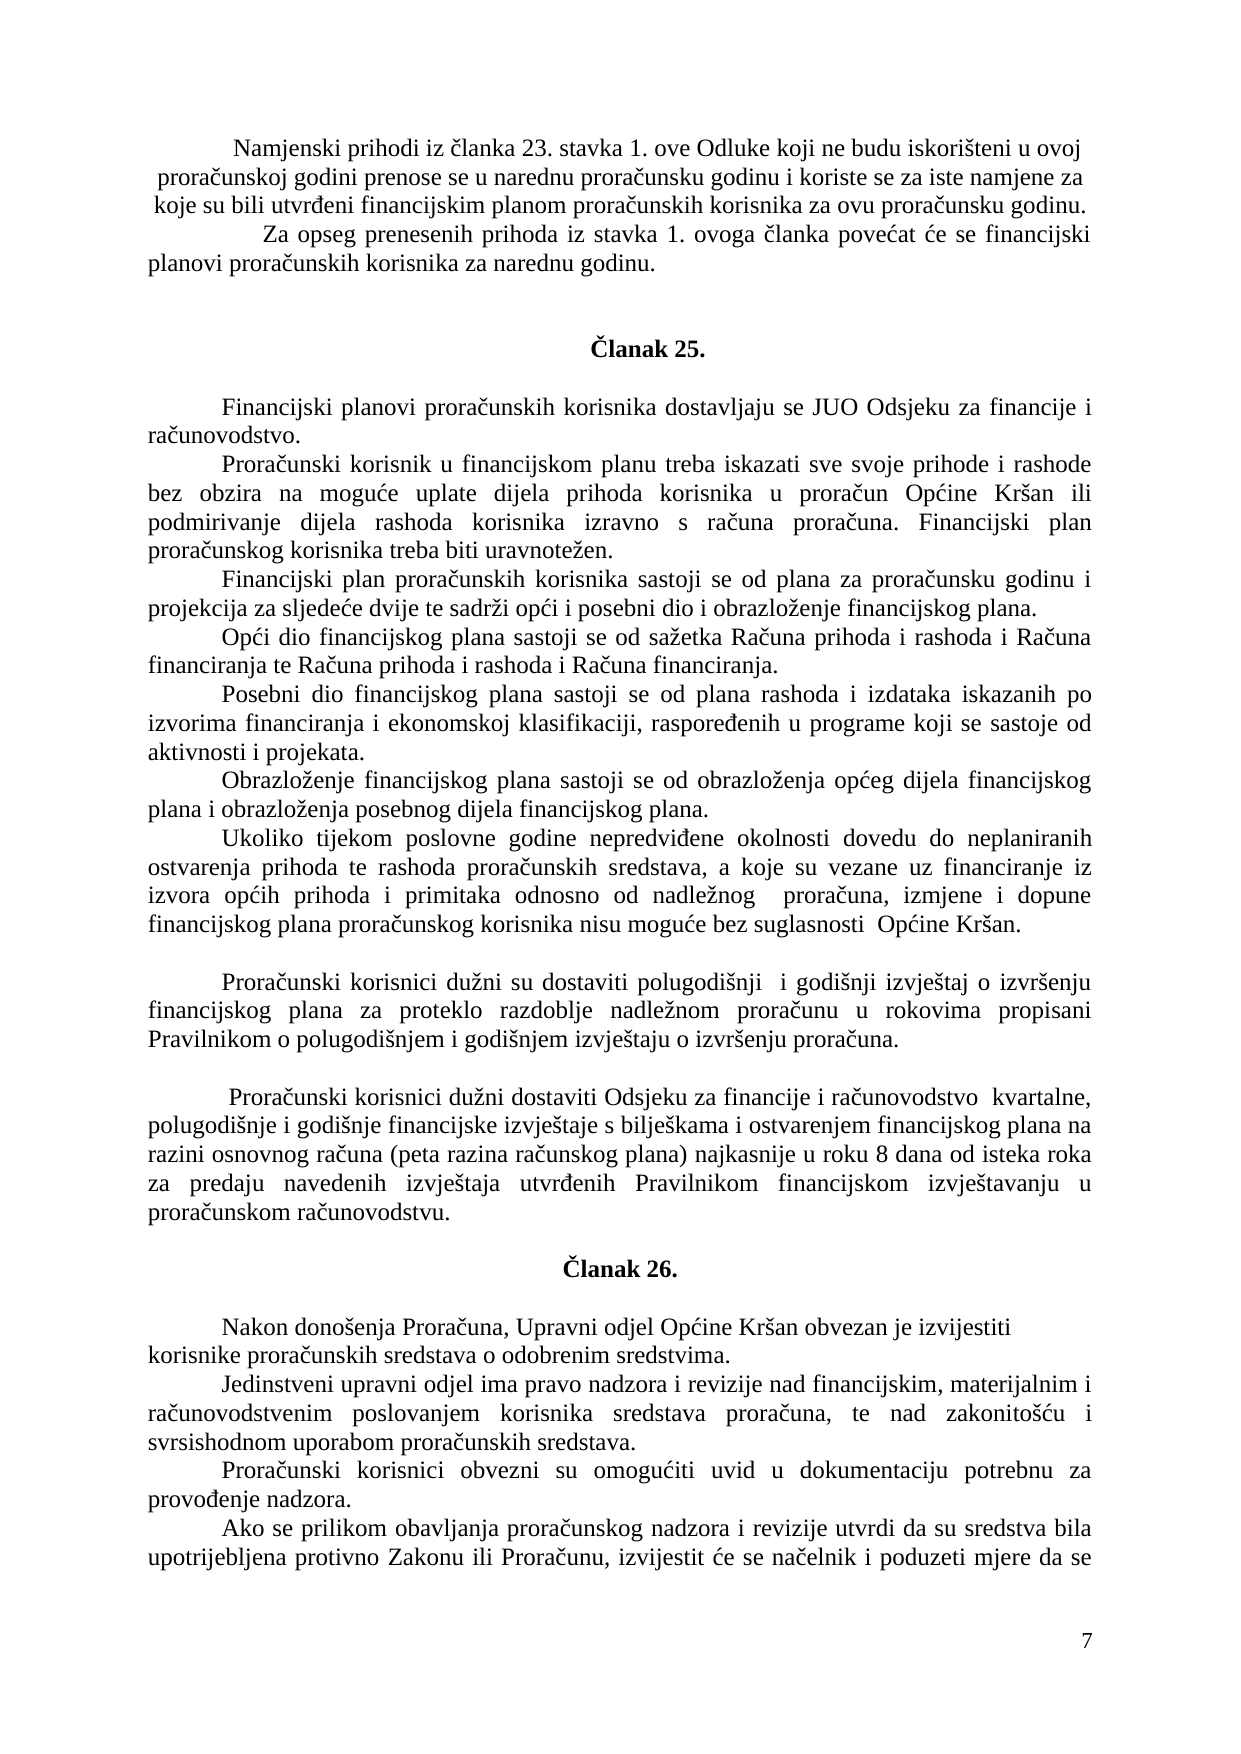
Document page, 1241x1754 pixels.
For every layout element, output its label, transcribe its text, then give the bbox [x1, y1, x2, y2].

text Proračunski korisnici dužni dostaviti Odsjeku za financije i računovodstvo kvartalne, polugodišnje i godišnje financijske izvještaje s bilješkama i ostvarenjem financijskog plana na razini osnovnog računa (peta razina računskog plana) najkasnije u roku 8 dana od isteka roka za predaju navedenih izvještaja utvrđenih Pravilnikom financijskom izvještavanju u proračunskom računovodstvu. [148, 1082, 1093, 1225]
text Za opseg prenesenih prihoda iz stavka 1. ovoga članka povećat će se financijski planovi proračunskih korisnika za narednu godinu. [148, 219, 1093, 277]
text Financijski planovi proračunskih korisnika dostavljaju se JUO Odsjeku za financije i računovodstvo. [148, 392, 1093, 449]
text Proračunski korisnici obvezni su omogućiti uvid u dokumentaciju potrebnu za provođenje nadzora. [148, 1455, 1093, 1513]
text Članak 26. [148, 1254, 1093, 1283]
text Članak 25. [148, 334, 1093, 363]
text Nakon donošenja Proračuna, Upravni odjel Općine Kršan obvezan je izvijestiti korisnike proračunskih sredstava o odobrenim sredstvima. [148, 1312, 1093, 1369]
text Proračunski korisnici dužni su dostaviti polugodišnji i godišnji izvještaj o izvršenju financijskog plana za proteklo razdoblje nadležnom proračunu u rokovima propisani Pravilnikom o polugodišnjem i godišnjem izvještaju o izvršenju proračuna. [148, 967, 1093, 1053]
text Jedinstveni upravni odjel ima pravo nadzora i revizije nad financijskim, materijalnim i računovodstvenim poslovanjem korisnika sredstava proračuna, te nad zakonitošću i svrsishodnom uporabom proračunskih sredstava. [148, 1369, 1093, 1455]
text Posebni dio financijskog plana sastoji se od plana rashoda i izdataka iskazanih po izvorima financiranja i ekonomskoj klasifikaciji, raspoređenih u programe koji se sastoje od aktivnosti i projekata. [148, 679, 1093, 765]
text Obrazloženje financijskog plana sastoji se od obrazloženja općeg dijela financijskog plana i obrazloženja posebnog dijela financijskog plana. [148, 765, 1093, 823]
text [148, 1513, 1093, 1570]
text Namjenski prihodi iz članka 23. stavka 1. ove Odluke koji ne budu iskorišteni u ovoj proračunskoj godini prenose se u narednu proračunsku godinu i koriste se za iste namjene za koje su bili utvrđeni financijskim planom proračunskih korisnika za ovu proračunsku godinu. [148, 133, 1093, 219]
text Opći dio financijskog plana sastoji se od sažetka Računa prihoda i rashoda i Računa financiranja te Računa prihoda i rashoda i Računa financiranja. [148, 622, 1093, 679]
text Financijski plan proračunskih korisnika sastoji se od plana za proračunsku godinu i projekcija za sljedeće dvije te sadrži opći i posebni dio i obrazloženje financijskog plana. [148, 564, 1093, 622]
text Ukoliko tijekom poslovne godine nepredviđene okolnosti dovedu do neplaniranih ostvarenja prihoda te rashoda proračunskih sredstava, a koje su vezane uz financiranje iz izvora općih prihoda i primitaka odnosno od nadležnog proračuna, izmjene i dopune financijskog plana proračunskog korisnika nisu moguće bez suglasnosti Općine Kršan. [148, 823, 1093, 938]
text Proračunski korisnik u financijskom planu treba iskazati sve svoje prihode i rashode bez obzira na moguće uplate dijela prihoda korisnika u proračun Općine Kršan ili podmirivanje dijela rashoda korisnika izravno s računa proračuna. Financijski plan proračunskog korisnika treba biti uravnotežen. [148, 449, 1093, 564]
